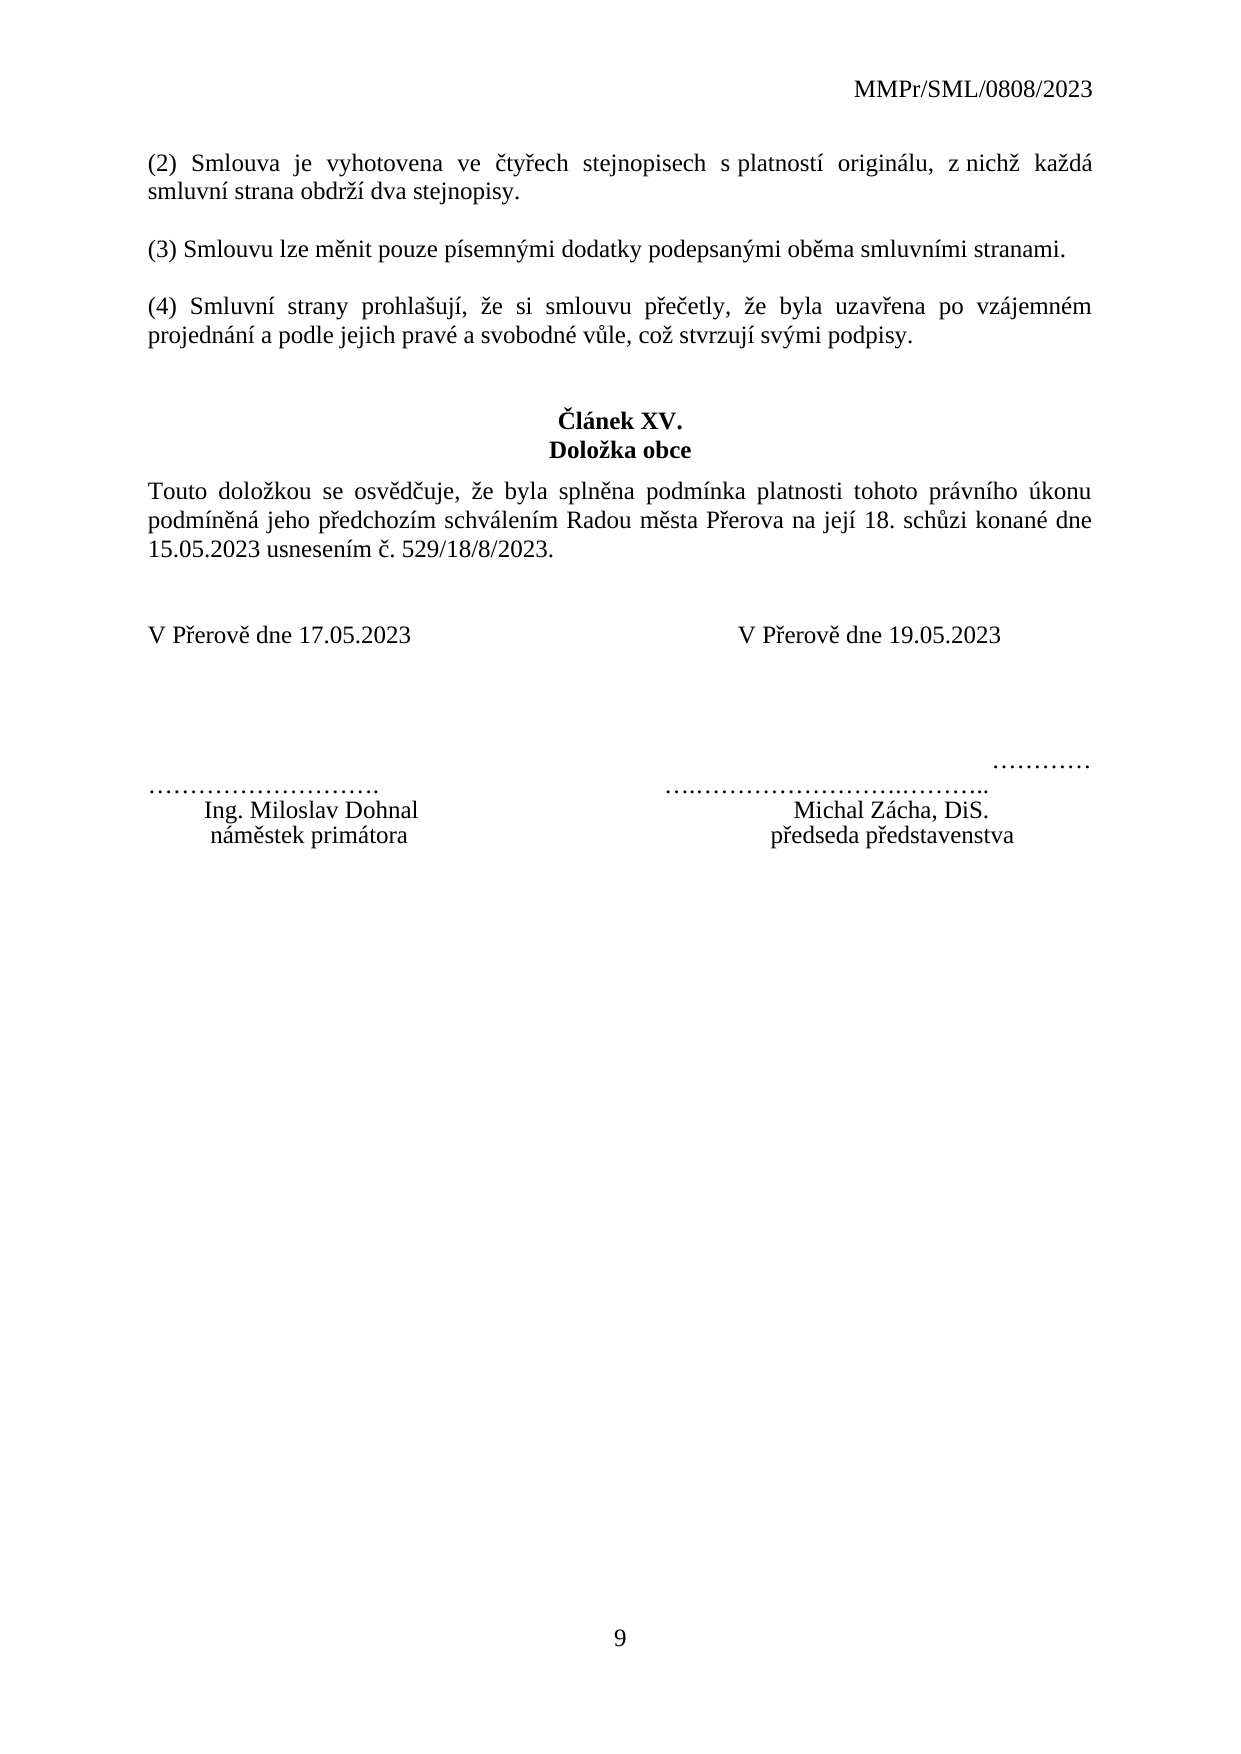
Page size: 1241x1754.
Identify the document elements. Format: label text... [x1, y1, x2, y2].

text Článek XV. [148, 406, 1092, 435]
text náměstek primátora předseda představenstva [148, 824, 1092, 849]
text (2) Smlouva je vyhotovena ve čtyřech stejnopisech s platností originálu, z nichž každá smluvní strana obdrží dva stejnopisy. [148, 148, 1092, 205]
text (4) Smluvní strany prohlašují, že si smlouvu přečetly, že byla uzavřena po vzájemném projednání a podle jejich pravé a svobodné vůle, což stvrzují svými podpisy. [148, 291, 1092, 349]
text V Přerově dne 17.05.2023 V Přerově dne 19.05.2023 [148, 620, 1092, 649]
text (3) Smlouvu lze měnit pouze písemnými dodatky podepsanými oběma smluvními stranami. [148, 234, 1092, 263]
text Touto doložkou se osvědčuje, že byla splněna podmínka platnosti tohoto právního úkonu podmíněná jeho předchozím schválením Radou města Přerova na její 18. schůzi konané dne 15.05.2023 usnesením č. 529/18/8/2023. [148, 476, 1092, 563]
text Ing. Miloslav Dohnal Michal Zácha, DiS. [148, 799, 1092, 824]
text …………………………………. ….…………………….……….. [148, 749, 1092, 799]
text Doložka obce [148, 435, 1092, 464]
